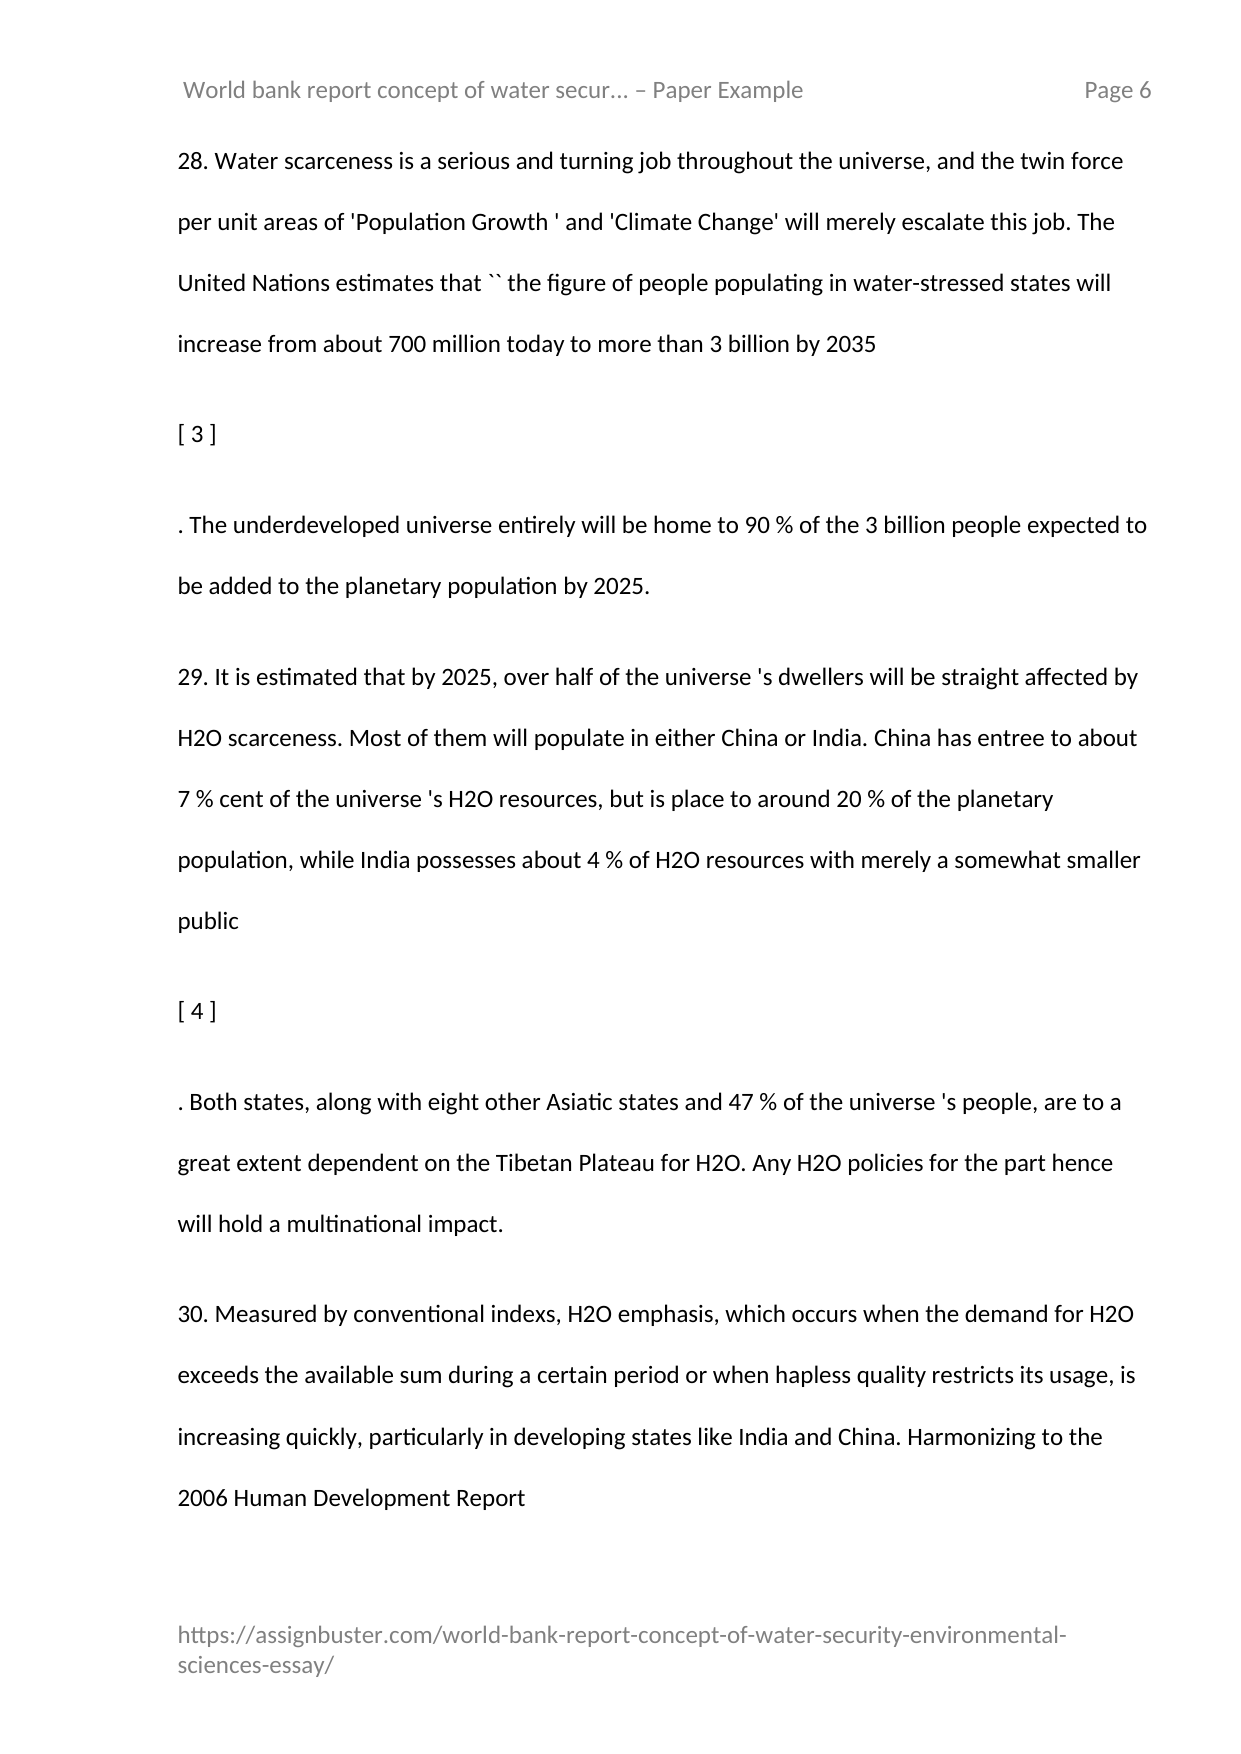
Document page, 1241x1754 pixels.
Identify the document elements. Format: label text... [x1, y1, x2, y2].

text [ 3 ] [177, 419, 1152, 449]
text 29. It is estimated that by 2025, over half of the universe 's dwellers will be straight affected by H2O scarceness. Most of them will populate in either China or India. China has entree to about 7 % cent of the universe 's H2O resources, but is place to around 20 % of the planetary population, while India possesses about 4 % of H2O resources with merely a somewhat smaller public [177, 661, 1152, 935]
text . The underdeveloped universe entirely will be home to 90 % of the 3 billion people expected to be added to the planetary population by 2025. [177, 509, 1152, 601]
text [ 4 ] [177, 995, 1152, 1026]
text 30. Measured by conventional indexs, H2O emphasis, which occurs when the demand for H2O exceeds the available sum during a certain period or when hapless quality restricts its usage, is increasing quickly, particularly in developing states like India and China. Harmonizing to the 2006 Human Development Report [177, 1298, 1152, 1512]
text . Both states, along with eight other Asiatic states and 47 % of the universe 's people, are to a great extent dependent on the Tibetan Plateau for H2O. Any H2O policies for the part hence will hold a multinational impact. [177, 1086, 1152, 1238]
text 28. Water scarceness is a serious and turning job throughout the universe, and the twin force per unit areas of 'Population Growth ' and 'Climate Change' will merely escalate this job. The United Nations estimates that `` the figure of people populating in water-stressed states will increase from about 700 million today to more than 3 billion by 2035 [177, 145, 1152, 359]
